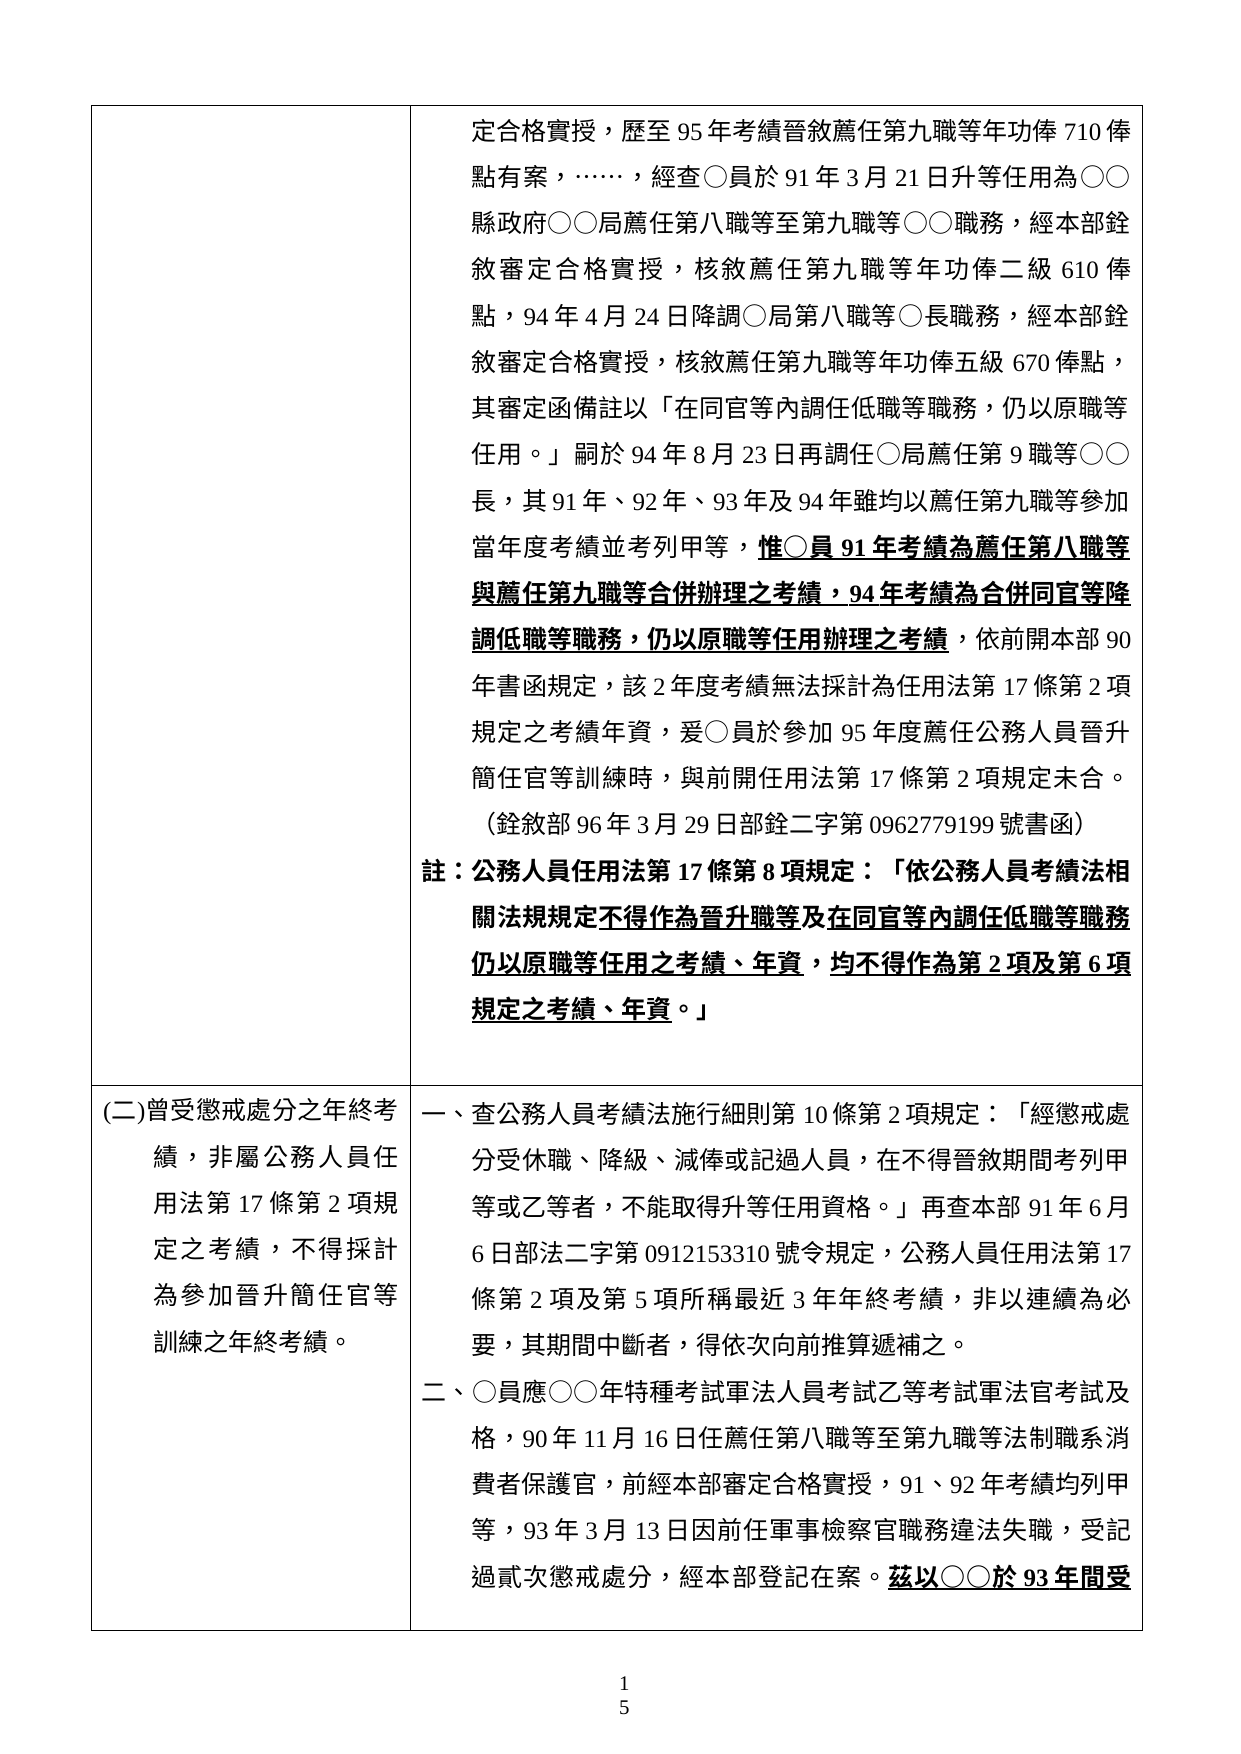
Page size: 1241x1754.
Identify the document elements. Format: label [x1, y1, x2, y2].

table_cell [411, 1086, 1142, 1630]
table_cell [411, 106, 1142, 1085]
table_cell [92, 106, 410, 1085]
table_cell [92, 1086, 410, 1630]
